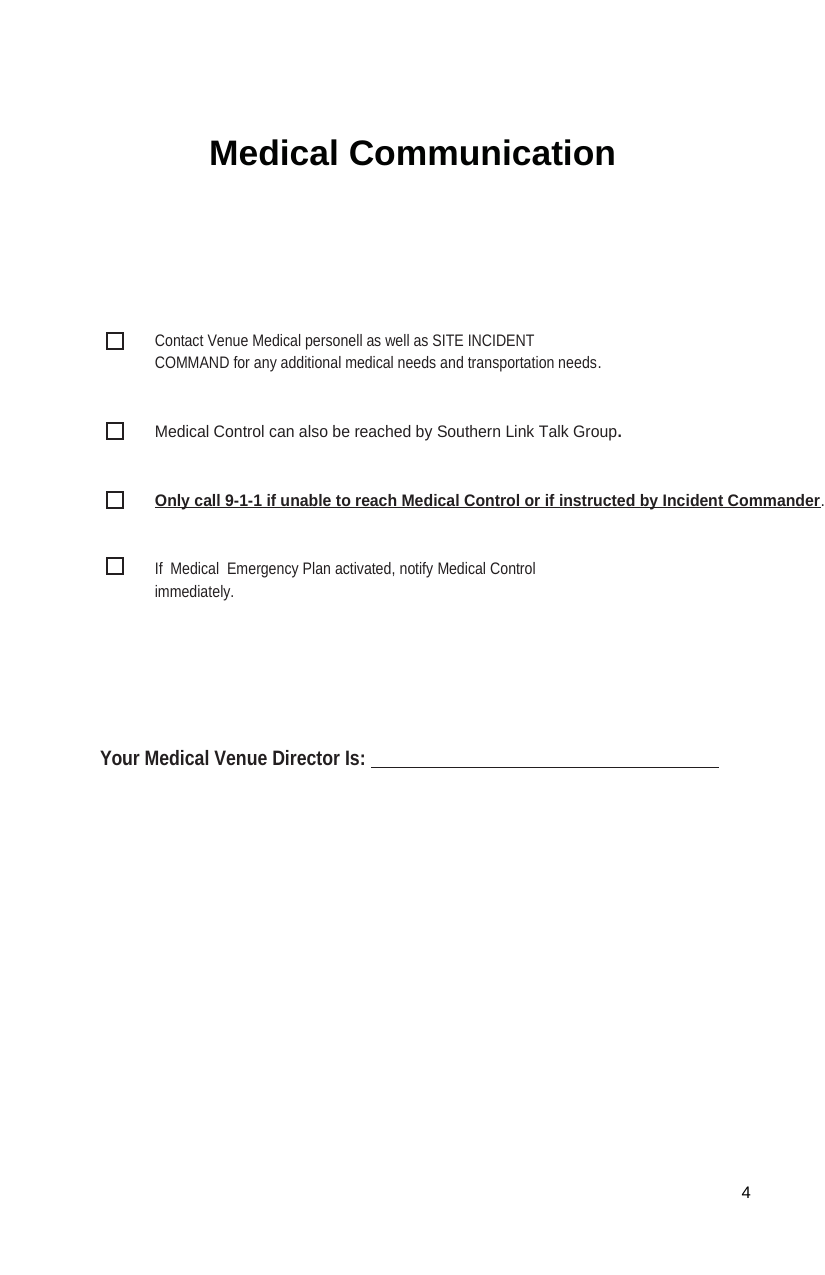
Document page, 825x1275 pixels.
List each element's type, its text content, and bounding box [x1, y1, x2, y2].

text Contact Venue Medical personell as well as SITE INCIDENT COMMAND for any additional medical needs and transportation needs. [154, 330, 611, 372]
subtitle Your Medical Venue Director Is: [0, 746, 818, 770]
subtitle Medical Communication [0, 132, 825, 173]
text Medical Control can also be reached by Southern Link Talk Group. [154, 422, 825, 441]
text If Medical Emergency Plan activated, notify Medical Control immediately. [154, 559, 596, 601]
text Only call 9-1-1 if unable to reach Medical Control or if instructed by Incident Commander. [154, 491, 825, 510]
